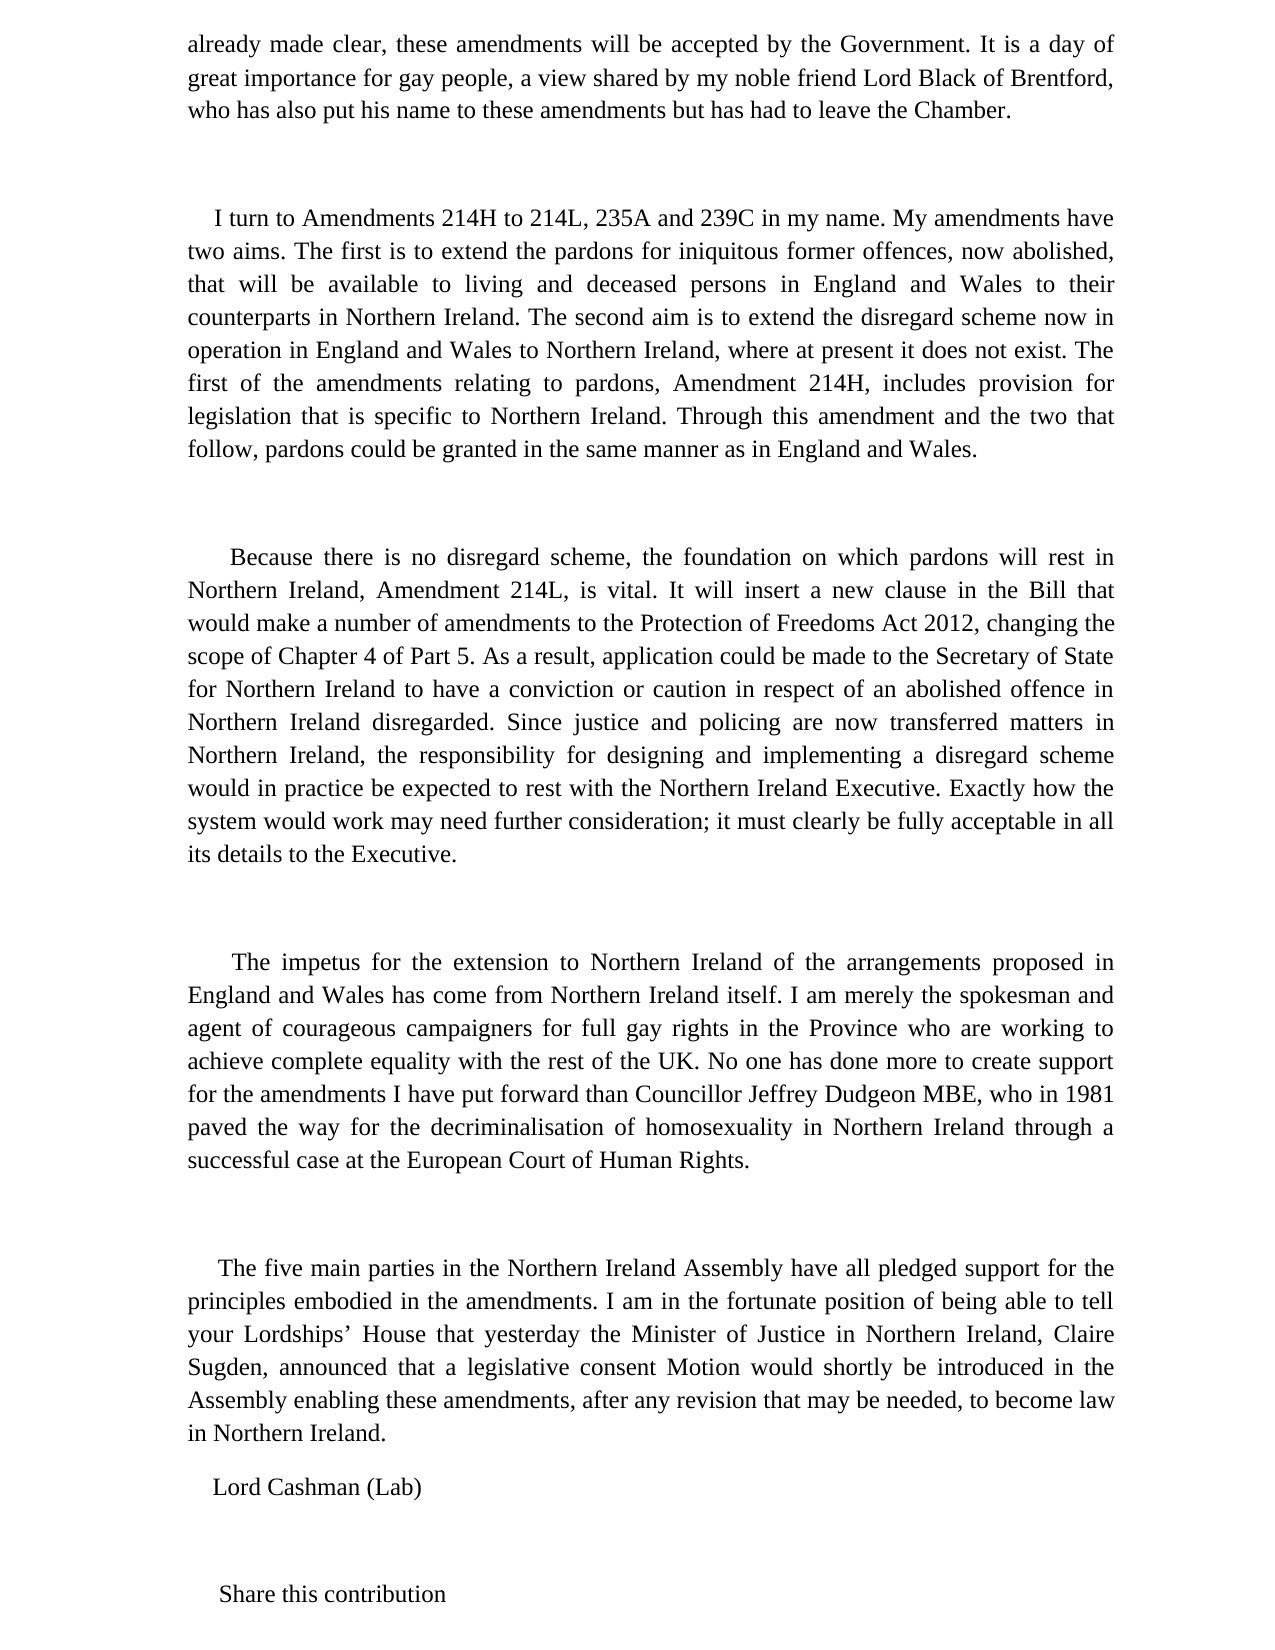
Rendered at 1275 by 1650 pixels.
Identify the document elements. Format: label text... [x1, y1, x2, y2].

text The five main parties in the Northern Ireland Assembly have all pledged support for the principles embodied in the amendments. I am in the fortunate position of being able to tell your Lordships’ House that yesterday the Minister of Justice in Northern Ireland, Claire Sugden, announced that a legislative consent Motion would shortly be introduced in the Assembly enabling these amendments, after any revision that may be needed, to become law in Northern Ireland. [187, 1253, 1116, 1447]
text Lord Cashman (Lab) [187, 1472, 1116, 1501]
text I turn to Amendments 214H to 214L, 235A and 239C in my name. My amendments have two aims. The first is to extend the pardons for iniquitous former offences, now abolished, that will be available to living and deceased persons in England and Wales to their counterparts in Northern Ireland. The second aim is to extend the disregard scheme now in operation in England and Wales to Northern Ireland, where at present it does not exist. The first of the amendments relating to pardons, Amendment 214H, includes provision for legislation that is specific to Northern Ireland. Through this amendment and the two that follow, pardons could be granted in the same manner as in England and Wales.​ [187, 203, 1116, 463]
text Share this contribution [187, 1579, 1116, 1608]
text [187, 29, 1116, 124]
text The impetus for the extension to Northern Ireland of the arrangements proposed in England and Wales has come from Northern Ireland itself. I am merely the spokesman and agent of courageous campaigners for full gay rights in the Province who are working to achieve complete equality with the rest of the UK. No one has done more to create support for the amendments I have put forward than Councillor Jeffrey Dudgeon MBE, who in 1981 paved the way for the decriminalisation of homosexuality in Northern Ireland through a successful case at the European Court of Human Rights. [187, 947, 1116, 1174]
text Because there is no disregard scheme, the foundation on which pardons will rest in Northern Ireland, Amendment 214L, is vital. It will insert a new clause in the Bill that would make a number of amendments to the Protection of Freedoms Act 2012, changing the scope of Chapter 4 of Part 5. As a result, application could be made to the Secretary of State for Northern Ireland to have a conviction or caution in respect of an abolished offence in Northern Ireland disregarded. Since justice and policing are now transferred matters in Northern Ireland, the responsibility for designing and implementing a disregard scheme would in practice be expected to rest with the Northern Ireland Executive. Exactly how the system would work may need further consideration; it must clearly be fully acceptable in all its details to the Executive. [187, 542, 1116, 868]
